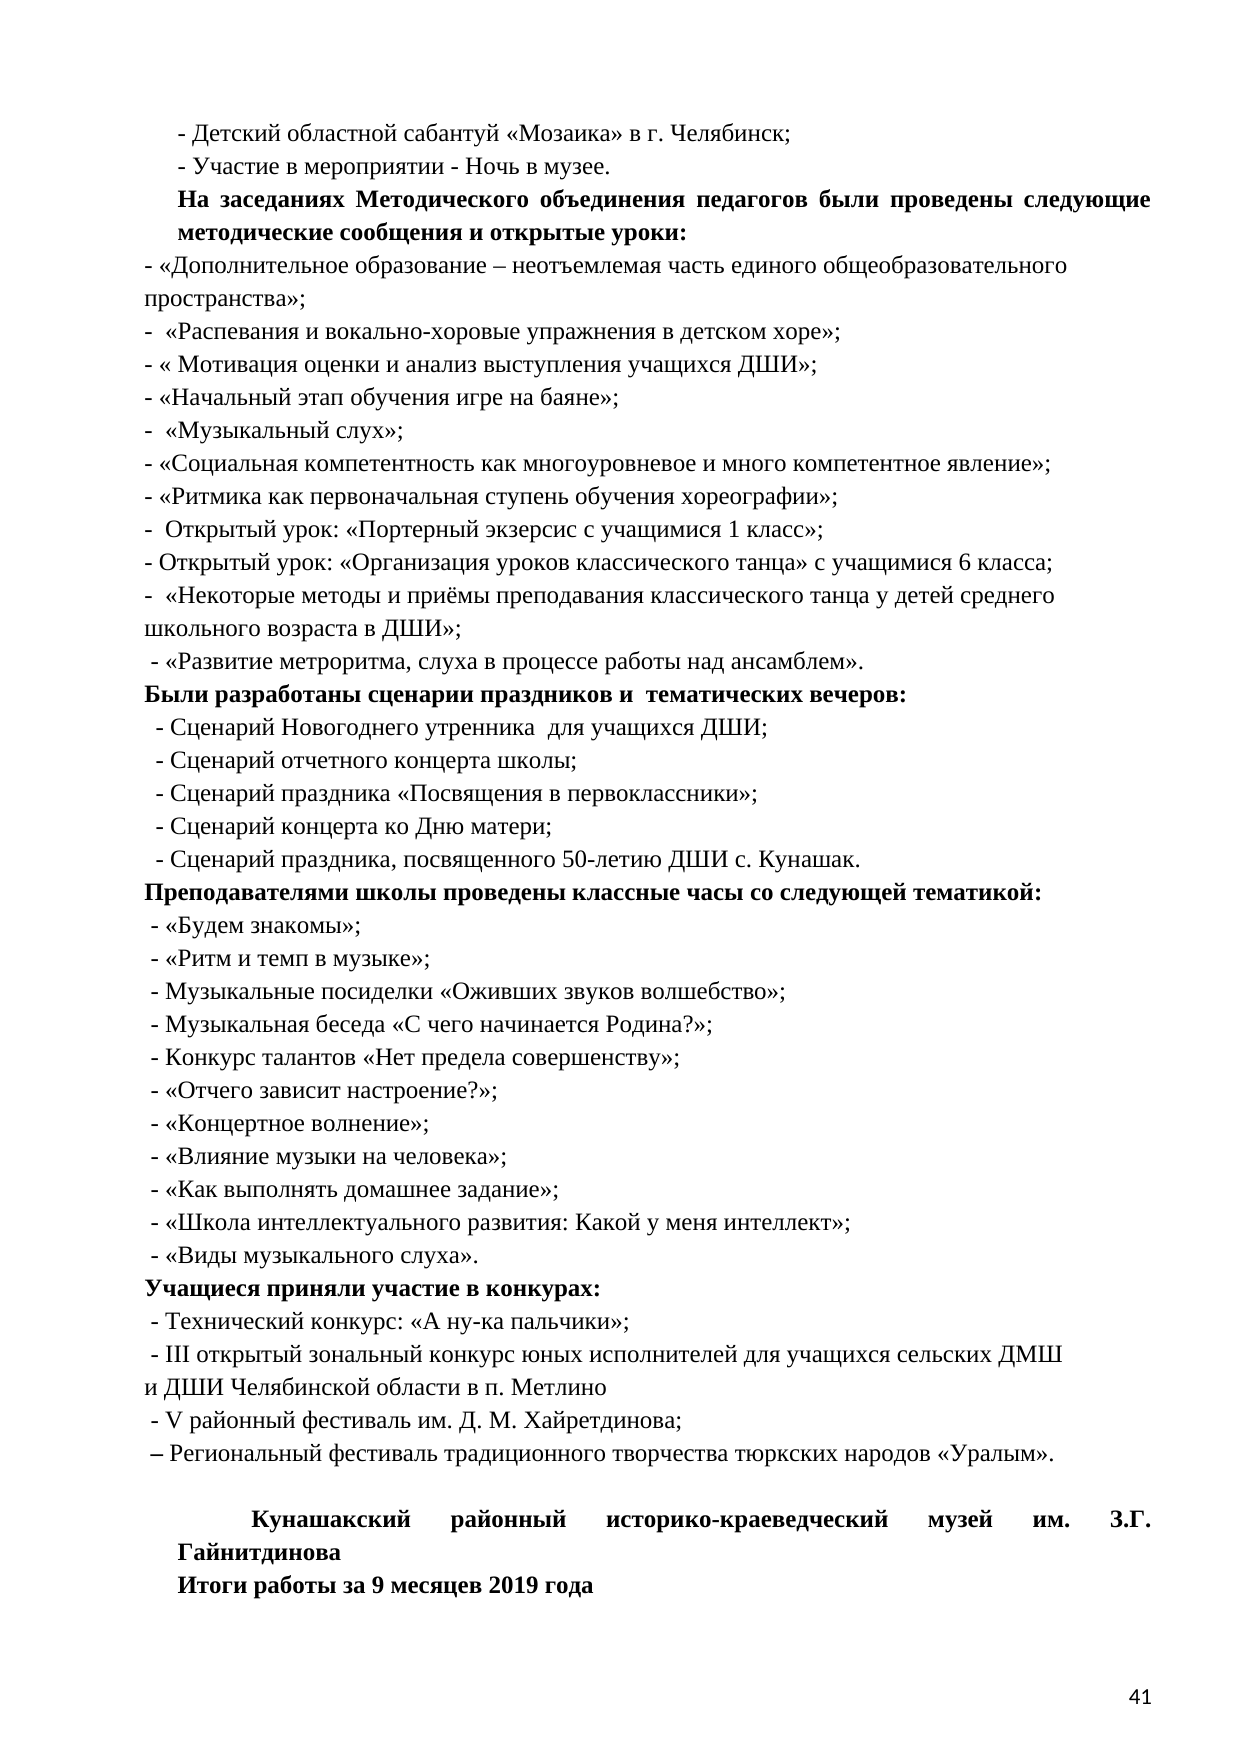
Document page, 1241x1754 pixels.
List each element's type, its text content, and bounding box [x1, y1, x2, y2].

text - Детский областной сабантуй «Мозаика» в г. Челябинск; [177, 118, 1152, 147]
text Кунашакский районный историко-краеведческий музей им. З.Г. Гайнитдинова [177, 1504, 1152, 1566]
text На заседаниях Методического объединения педагогов были проведены следующие методические сообщения и открытые уроки: [177, 184, 1152, 246]
table_cell - « Мотивация оценки и анализ выступления учащихся ДШИ»; - «Начальный этап обучения игре на баяне»; - «Музыкальный слух»; - «Социальная компетентность как многоуровневое и много компетентное явление»; - «Ритмика как первоначальная ступень обучения хореографии»; - Открытый урок: «Портерный экзерсис с учащимися 1 класс»; - Открытый урок: «Организация уроков классического танца» с учащимися 6 класса; - «Некоторые методы и приёмы преподавания классического танца у детей среднего школьного возраста в ДШИ»; - «Развитие метроритма, слуха в процессе работы над ансамблем». Были разработаны сценарии праздников и тематических вечеров: Преподавателями школы проведены классные часы со следующей тематикой: - «Будем знакомы»; - «Ритм и темп в музыке»; - Музыкальные посиделки «Оживших звуков волшебство»; - Музыкальная беседа «С чего начинается Родина?»; - Конкурс талантов «Нет предела совершенству»; - «Отчего зависит настроение?»; - «Концертное волнение»; - «Влияние музыки на человека»; - «Как выполнять домашнее задание»; - «Школа интеллектуального развития: Какой у меня интеллект»; - «Виды музыкального слуха». Учащиеся приняли участие в конкурах: - Технический конкурс: «А ну-ка пальчики»; - III открытый зональный конкурс юных исполнителей для учащихся сельских ДМШ и ДШИ Челябинской области в п. Метлино - V районный фестиваль им. Д. М. Хайретдинова; – Региональный фестиваль традиционного творчества тюркских народов «Уралым». [133, 349, 1240, 1504]
text Итоги работы за 9 месяцев 2019 года [177, 1570, 1152, 1599]
table_header - «Дополнительное образование – неотъемлемая часть единого общеобразовательного пространства»; - «Распевания и вокально-хоровые упражнения в детском хоре»; [133, 250, 1240, 349]
text - Участие в мероприятии - Ночь в музее. [177, 151, 1152, 180]
